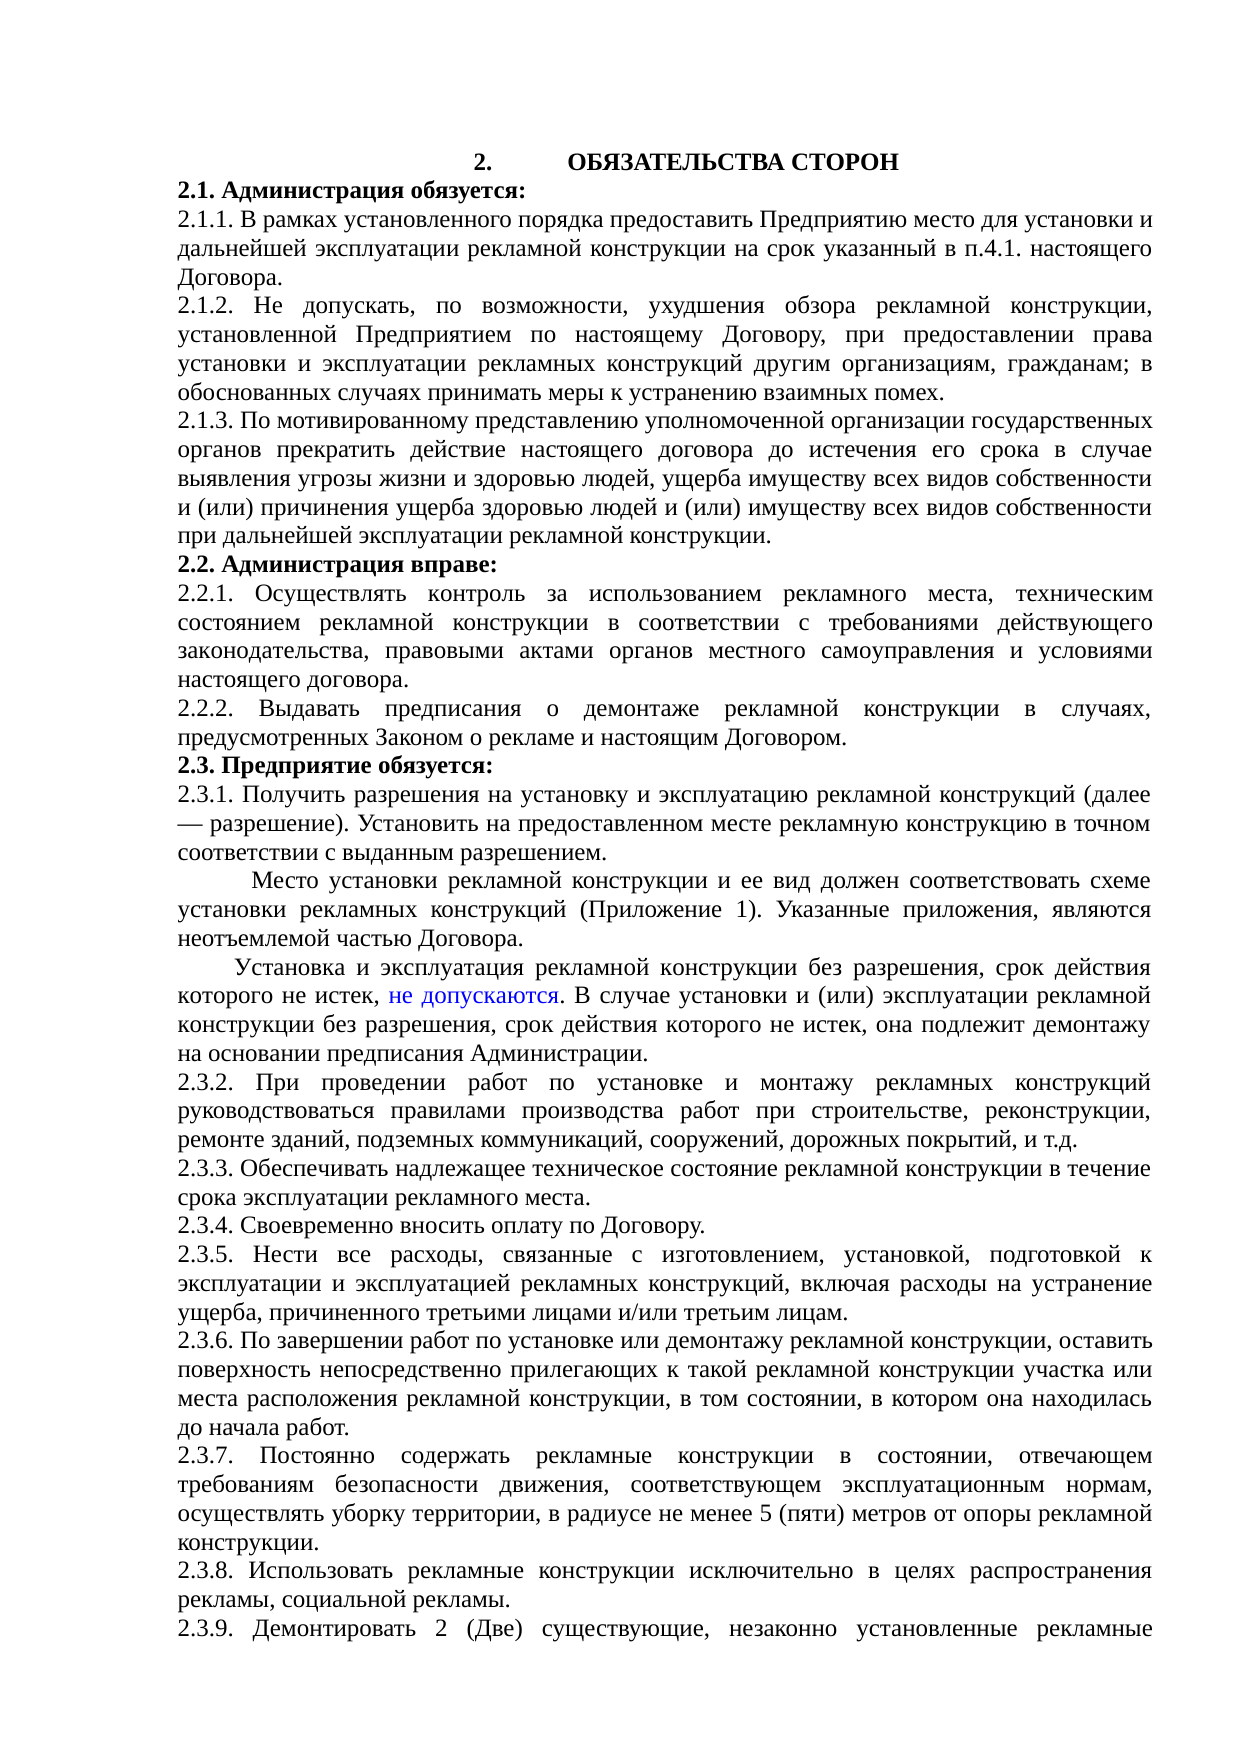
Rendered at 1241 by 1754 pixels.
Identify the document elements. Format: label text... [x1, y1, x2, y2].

text 2.3.6. По завершении работ по установке или демонтажу рекламной конструкции, оставить поверхность непосредственно прилегающих к такой рекламной конструкции участка или места расположения рекламной конструкции, в том состоянии, в котором она находилась до начала работ. [177, 1326, 1153, 1441]
text 2.1. Администрация обязуется: [177, 176, 1153, 204]
text 2.1.3. По мотивированному представлению уполномоченной организации государственных органов прекратить действие настоящего договора до истечения его срока в случае выявления угрозы жизни и здоровью людей, ущерба имуществу всех видов собственности и (или) причинения ущерба здоровью людей и (или) имуществу всех видов собственности при дальнейшей эксплуатации рекламной конструкции. [177, 406, 1153, 549]
text Место установки рекламной конструкции и ее вид должен соответствовать схеме установки рекламных конструкций (Приложение 1). Указанные приложения, являются неотъемлемой частью Договора. [177, 866, 1152, 952]
text 2.2. Администрация вправе: [177, 549, 1153, 578]
text 2.3.7. Постоянно содержать рекламные конструкции в состоянии, отвечающем требованиям безопасности движения, соответствующем эксплуатационным нормам, осуществлять уборку территории, в радиусе не менее 5 (пяти) метров от опоры рекламной конструкции. [177, 1441, 1153, 1556]
text 2.2.2. Выдавать предписания о демонтаже рекламной конструкции в случаях, предусмотренных Законом о рекламе и настоящим Договором. [177, 693, 1152, 751]
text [177, 1613, 1153, 1642]
text 2.3.3. Обеспечивать надлежащее техническое состояние рекламной конструкции в течение срока эксплуатации рекламного места. [177, 1153, 1152, 1211]
text 2.1.1. В рамках установленного порядка предоставить Предприятию место для установки и дальнейшей эксплуатации рекламной конструкции на срок указанный в п.4.1. настоящего Договора. [177, 204, 1153, 291]
text 2.2.1. Осуществлять контроль за использованием рекламного места, техническим состоянием рекламной конструкции в соответствии с требованиями действующего законодательства, правовыми актами органов местного самоуправления и условиями настоящего договора. [177, 578, 1153, 693]
text 2.3.2. При проведении работ по установке и монтажу рекламных конструкций руководствоваться правилами производства работ при строительстве, реконструкции, ремонте зданий, подземных коммуникаций, сооружений, дорожных покрытий, и т.д. [177, 1067, 1152, 1153]
text Установка и эксплуатация рекламной конструкции без разрешения, срок действия которого не истек, не допускаются. В случае установки и (или) эксплуатации рекламной конструкции без разрешения, срок действия которого не истек, она подлежит демонтажу на основании предписания Администрации. [177, 952, 1152, 1067]
text 2.1.2. Не допускать, по возможности, ухудшения обзора рекламной конструкции, установленной Предприятием по настоящему Договору, при предоставлении права установки и эксплуатации рекламных конструкций другим организациям, гражданам; в обоснованных случаях принимать меры к устранению взаимных помех. [177, 291, 1153, 406]
text 2.3.4. Своевременно вносить оплату по Договору. [177, 1211, 1153, 1239]
text 2.3.5. Нести все расходы, связанные с изготовлением, установкой, подготовкой к эксплуатации и эксплуатацией рекламных конструкций, включая расходы на устранение ущерба, причиненного третьими лицами и/или третьим лицам. [177, 1239, 1153, 1326]
text 2.3.8. Использовать рекламные конструкции исключительно в целях распространения рекламы, социальной рекламы. [177, 1556, 1153, 1613]
text 2.3.1. Получить разрешения на установку и эксплуатацию рекламной конструкций (далее — разрешение). Установить на предоставленном месте рекламную конструкцию в точном соответствии с выданным разрешением. [177, 779, 1152, 866]
text 2.3. Предприятие обязуется: [177, 751, 1153, 779]
list ОБЯЗАТЕЛЬСТВА СТОРОН [219, 147, 1153, 176]
